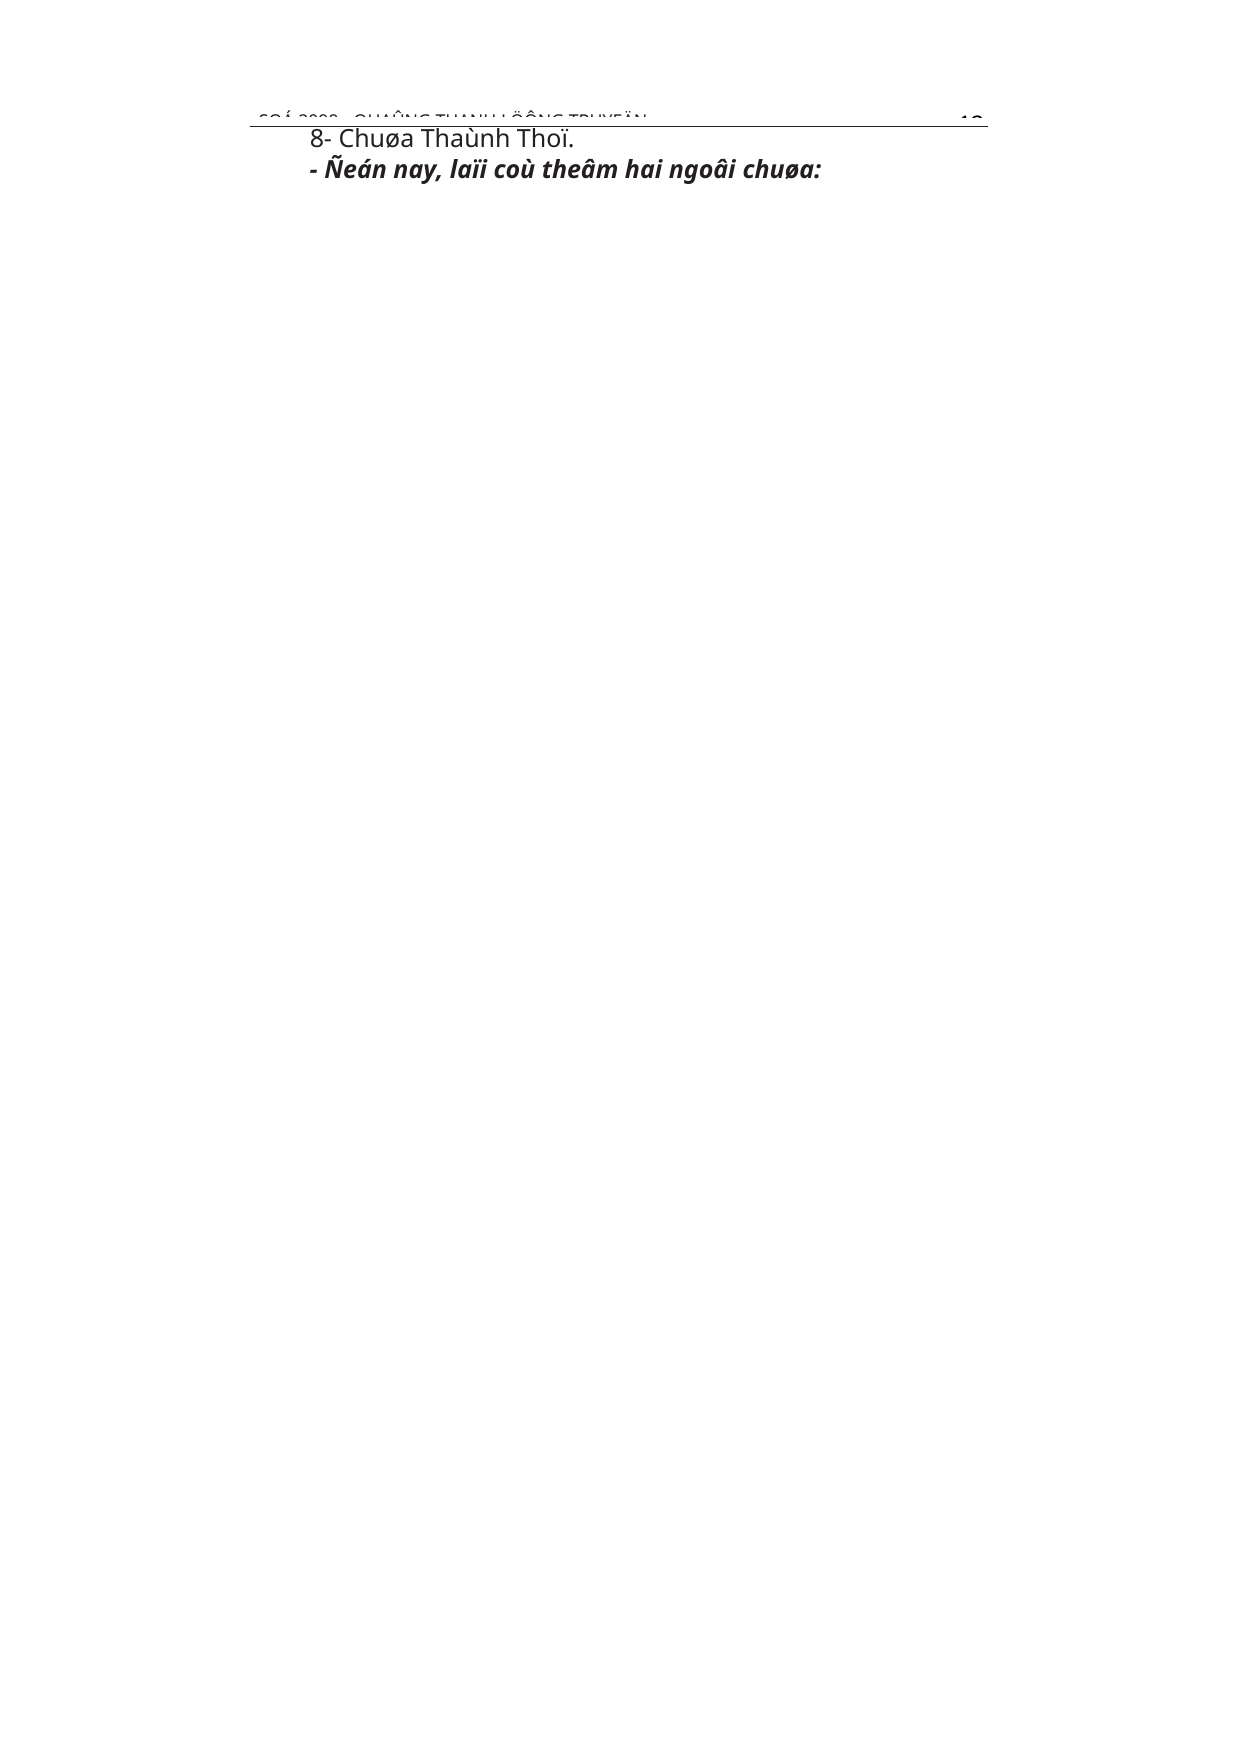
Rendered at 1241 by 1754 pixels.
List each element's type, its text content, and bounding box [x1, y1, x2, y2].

subtitle Ñeán nay, laïi coù theâm hai ngoâi chuøa: [309, 153, 1092, 184]
text 8- Chuøa Thaùnh Thoï. [309, 125, 1092, 153]
